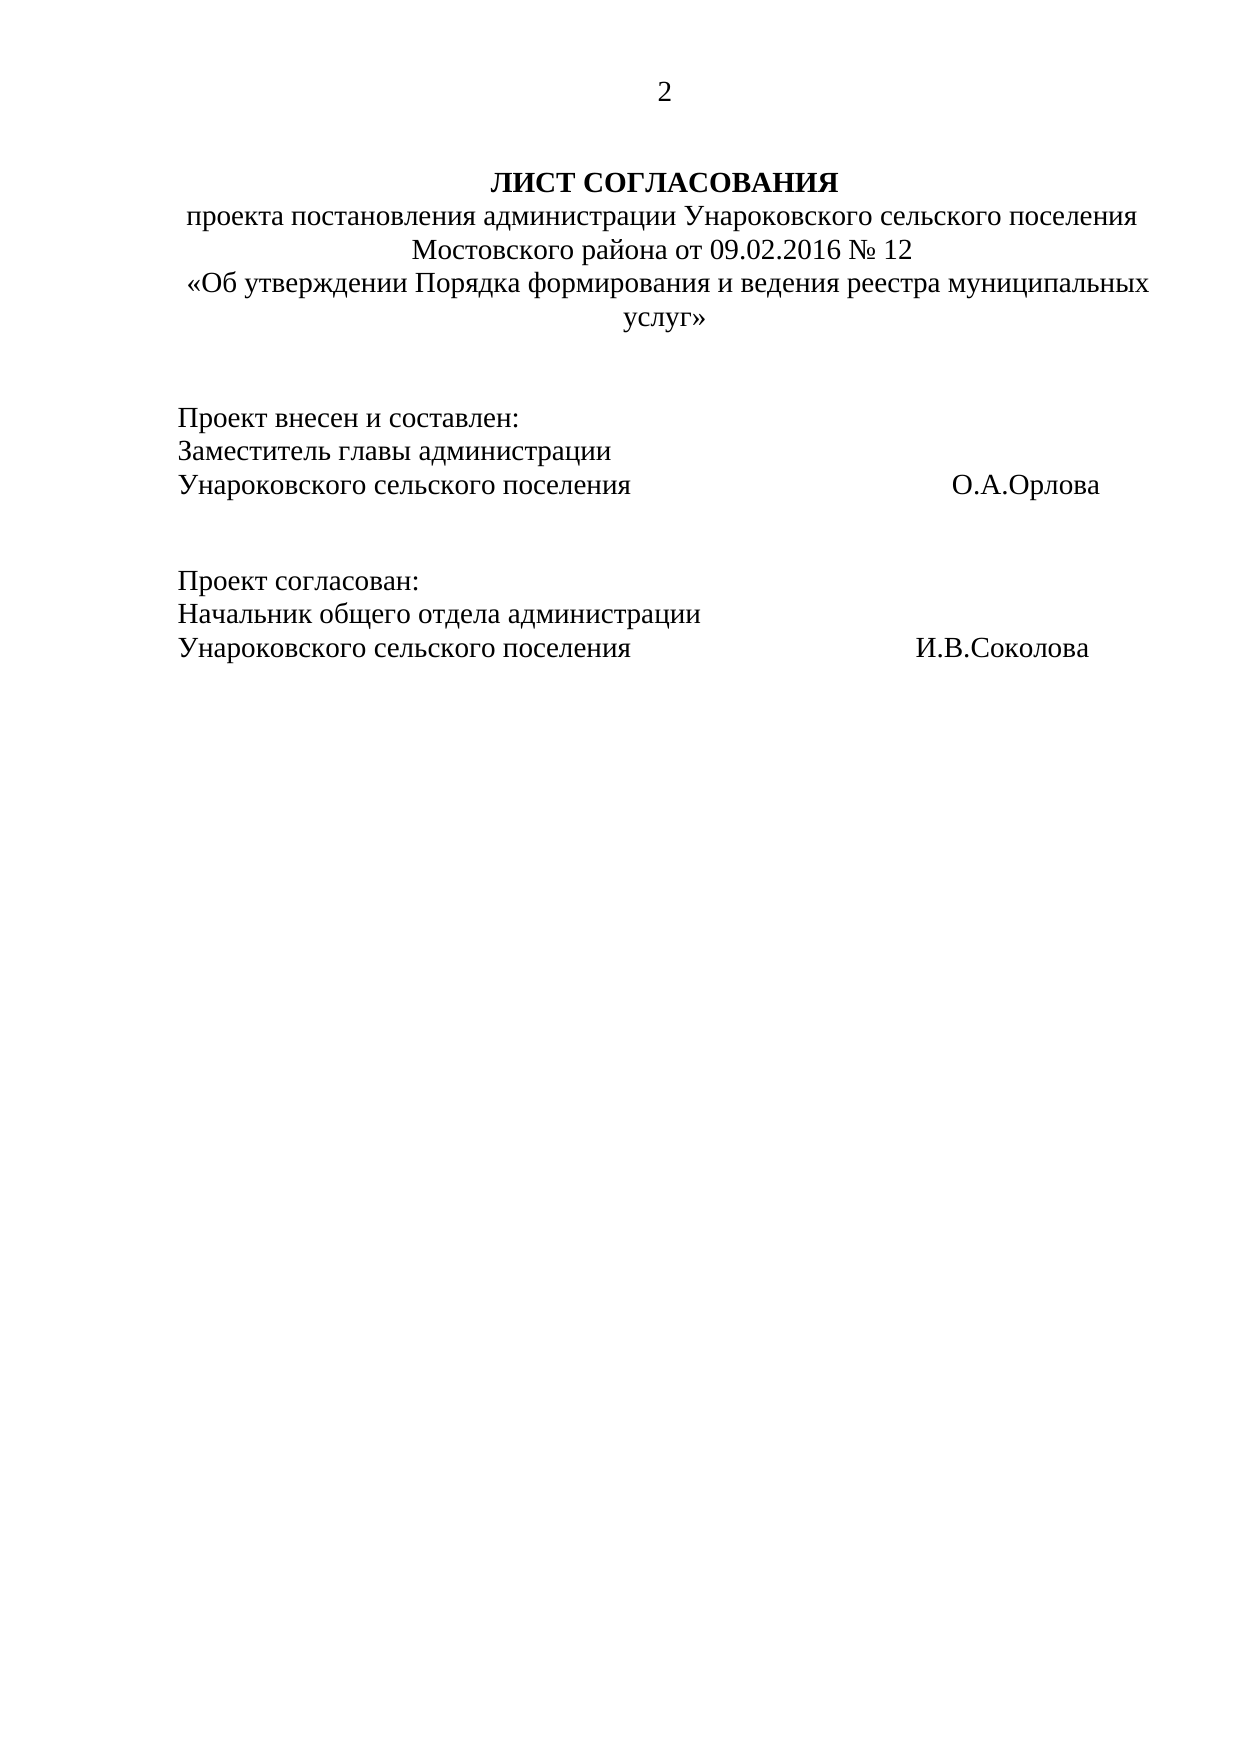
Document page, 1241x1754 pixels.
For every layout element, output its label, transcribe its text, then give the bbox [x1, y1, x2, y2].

text Заместитель главы администрации [177, 433, 1152, 467]
text Унароковского сельского поселения И.В.Соколова [177, 630, 1152, 663]
text Проект внесен и составлен: [177, 400, 1152, 433]
text Проект согласован: [177, 563, 1152, 596]
text ЛИСТ СОГЛАСОВАНИЯ [177, 165, 1152, 198]
text «Об утверждении Порядка формирования и ведения реестра муниципальных услуг» [177, 266, 1152, 333]
text Унароковского сельского поселения О.А.Орлова [177, 467, 1152, 529]
text проекта постановления администрации Унароковского сельского поселения Мостовского района от 09.02.2016 № 12 [177, 198, 1147, 266]
text Начальник общего отдела администрации [177, 596, 1152, 630]
